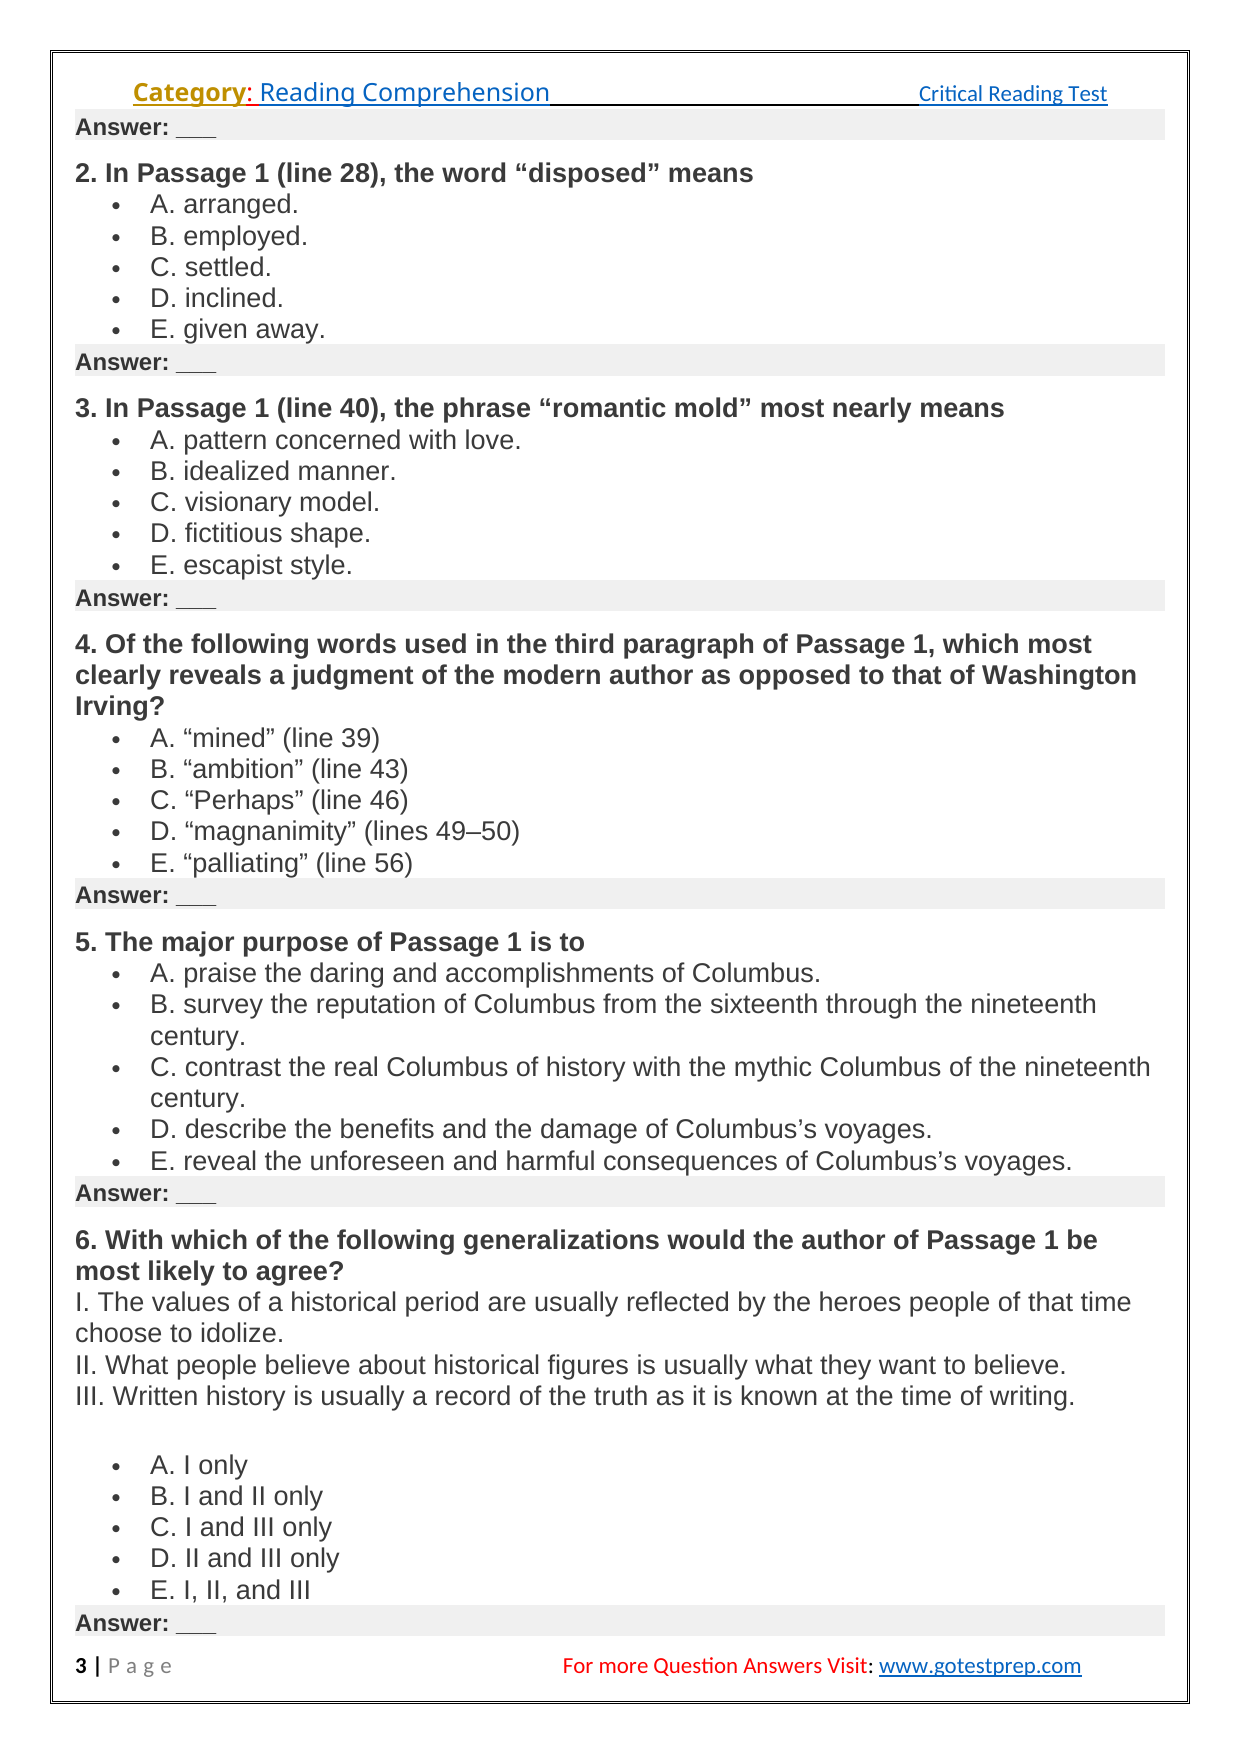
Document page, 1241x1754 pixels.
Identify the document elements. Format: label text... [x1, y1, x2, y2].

text Answer: ___ [75, 1176, 1165, 1207]
list E. reveal the unforeseen and harmful consequences of Columbus’s voyages. [112, 1144, 1165, 1176]
list D. “magnanimity” (lines 49–50) [112, 815, 1165, 847]
list A. praise the daring and accomplishments of Columbus. [112, 957, 1165, 988]
list D. describe the benefits and the damage of Columbus’s voyages. [112, 1113, 1165, 1144]
list E. “palliating” (line 56) [112, 847, 1165, 878]
list A. arranged. [112, 188, 1165, 219]
text Answer: ___ [75, 580, 1165, 611]
list E. given away. [112, 313, 1165, 344]
list D. fictitious shape. [112, 517, 1165, 549]
text 5. The major purpose of Passage 1 is to [75, 926, 1165, 957]
text 3. In Passage 1 (line 40), the phrase “romantic mold” most nearly means [75, 392, 1165, 424]
list C. visionary model. [112, 486, 1165, 517]
list C. settled. [112, 251, 1165, 282]
text Answer: ___ [75, 109, 1165, 140]
text 4. Of the following words used in the third paragraph of Passage 1, which most clearly reveals a judgment of the modern author as opposed to that of Washington Irving? [75, 628, 1165, 722]
list B. employed. [112, 219, 1165, 251]
text 6. With which of the following generalizations would the author of Passage 1 be most likely to agree? [75, 1224, 1165, 1286]
list C. contrast the real Columbus of history with the mythic Columbus of the nineteenth century. [112, 1051, 1165, 1113]
text Answer: ___ [75, 878, 1165, 909]
list B. idealized manner. [112, 455, 1165, 486]
list B. I and II only [112, 1480, 1165, 1511]
text I. The values of a historical period are usually reflected by the heroes people of that time choose to idolize. II. What people believe about historical figures is usually what they want to believe. III. Written history is usually a record of the truth as it is known at the time of writing. [75, 1286, 1165, 1411]
list A. “mined” (line 39) [112, 722, 1165, 753]
text Answer: ___ [75, 344, 1165, 376]
list C. I and III only [112, 1511, 1165, 1542]
list B. “ambition” (line 43) [112, 753, 1165, 784]
list D. inclined. [112, 282, 1165, 313]
list B. survey the reputation of Columbus from the sixteenth through the nineteenth century. [112, 988, 1165, 1051]
text 2. In Passage 1 (line 28), the word “disposed” means [75, 157, 1165, 188]
text Answer: ___ [75, 1605, 1165, 1636]
list C. “Perhaps” (line 46) [112, 784, 1165, 815]
list A. pattern concerned with love. [112, 424, 1165, 455]
list A. I only [112, 1449, 1165, 1480]
list D. II and III only [112, 1542, 1165, 1574]
list E. I, II, and III [112, 1574, 1165, 1605]
list E. escapist style. [112, 549, 1165, 580]
